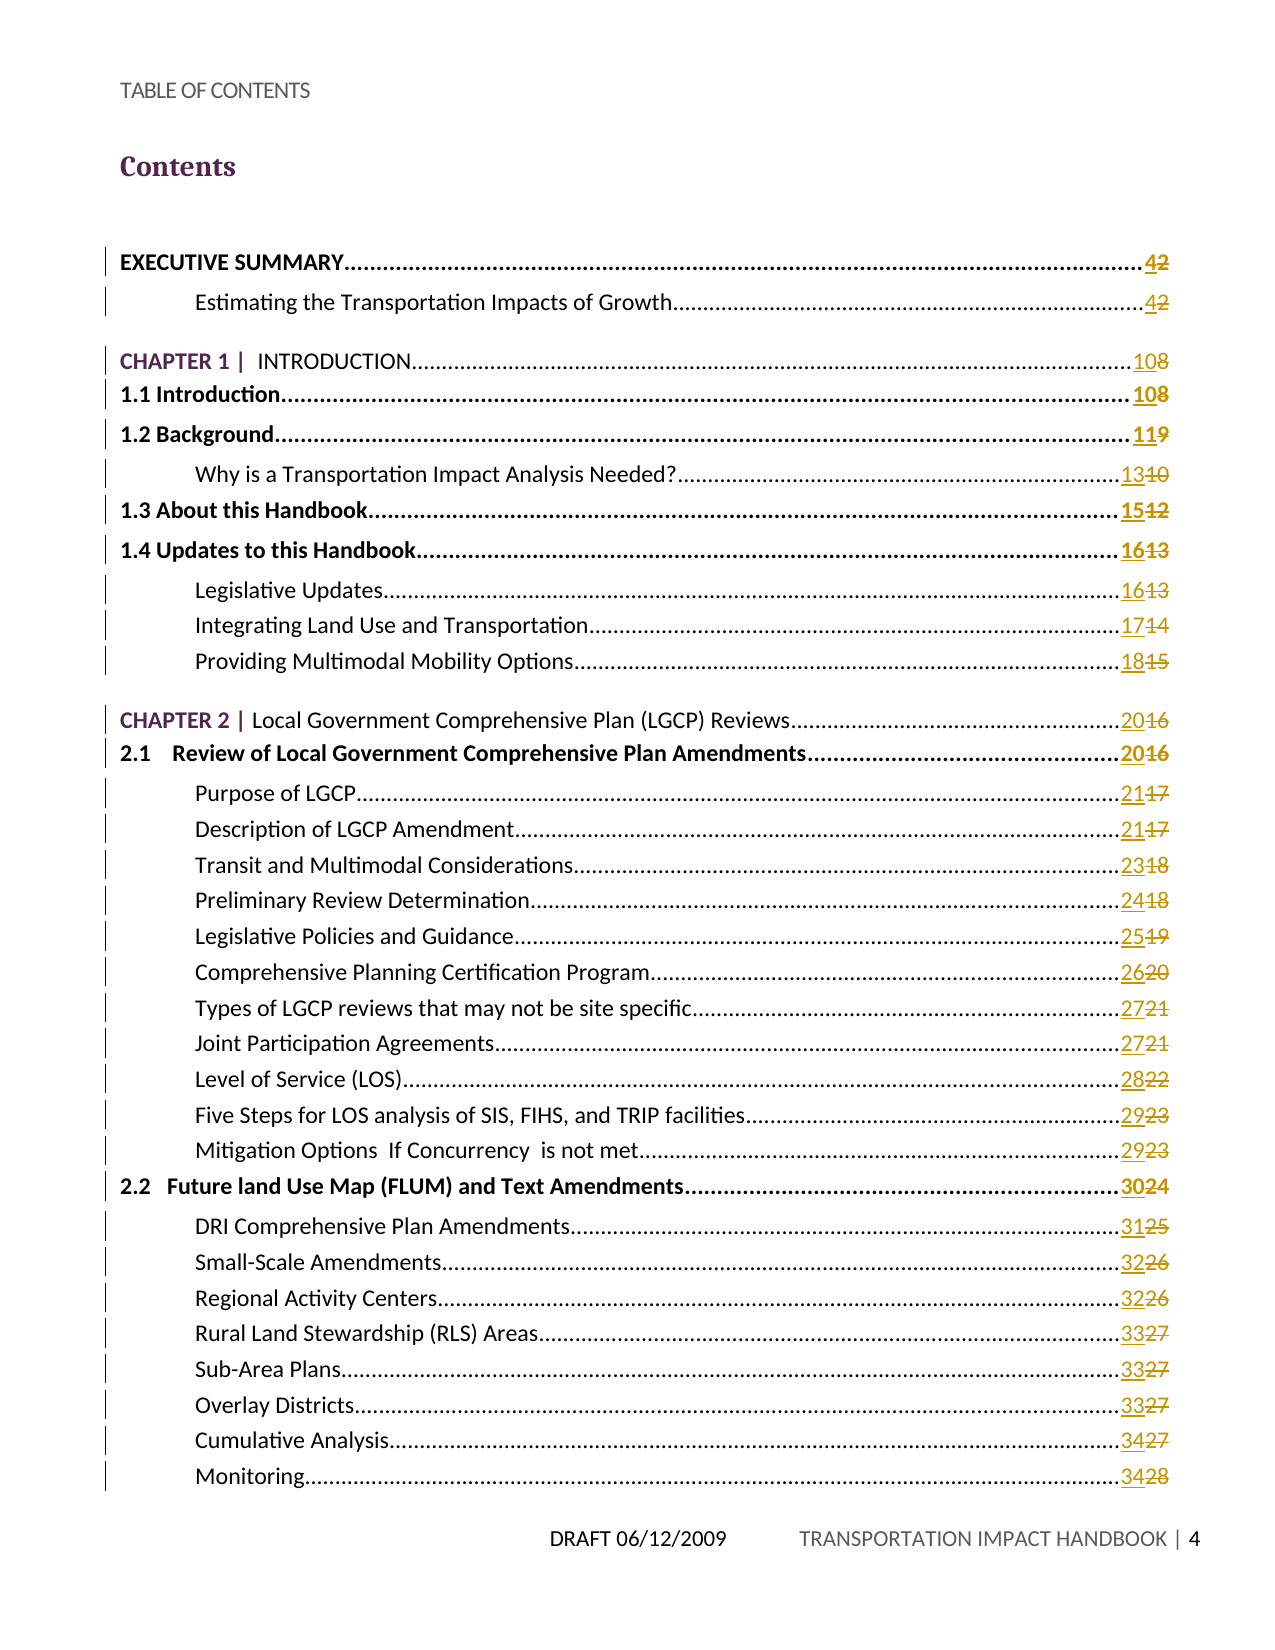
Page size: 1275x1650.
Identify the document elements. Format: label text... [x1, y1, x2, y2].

text Legislative Updates [195, 575, 1200, 604]
text Five Steps for LOS analysis of SIS, FIHS, and TRIP facilities [195, 1100, 1200, 1129]
text Providing Multimodal Mobility Options [195, 646, 1200, 675]
text Purpose of LGCP [195, 778, 1200, 808]
text Monitoring [195, 1461, 1200, 1491]
text Description of LGCP Amendment [195, 814, 1200, 843]
text Small-Scale Amendments [195, 1247, 1200, 1276]
text 1.2 Background [120, 419, 1200, 448]
text 1.4 Updates to this Handbook [120, 535, 1200, 564]
text 1.3 About this Handbook [120, 495, 1200, 524]
text Estimating the Transportation Impacts of Growth [195, 287, 1200, 316]
text Level of Service (LOS) [195, 1064, 1200, 1093]
text Why is a Transportation Impact Analysis Needed? [195, 459, 1200, 488]
text Joint Participation Agreements [195, 1028, 1200, 1058]
text Rural Land Stewardship (RLS) Areas [195, 1318, 1200, 1348]
text 1.1 Introduction [120, 379, 1200, 409]
text Mitigation Options If Concurrency is not met [195, 1136, 1200, 1165]
text EXECUTIVE SUMMARY [120, 247, 1200, 276]
text CHAPTER 1 | INTRODUCTION [120, 346, 1200, 375]
text Comprehensive Planning Certification Program [195, 957, 1200, 986]
text Sub-Area Plans [195, 1354, 1200, 1383]
text CHAPTER 2 | Local Government Comprehensive Plan (LGCP) Reviews [120, 705, 1200, 734]
text Integrating Land Use and Transportation [195, 610, 1200, 640]
text Transit and Multimodal Considerations [195, 850, 1200, 879]
text Legislative Policies and Guidance [195, 921, 1200, 951]
text DRI Comprehensive Plan Amendments [195, 1211, 1200, 1241]
text Types of LGCP reviews that may not be site specific [195, 993, 1200, 1022]
text Regional Activity Centers [195, 1283, 1200, 1312]
text Overlay Districts [195, 1390, 1200, 1419]
text Preliminary Review Determination [195, 886, 1200, 915]
text 2.1 Review of Local Government Comprehensive Plan Amendments [120, 738, 1200, 768]
text 2.2 Future land Use Map (FLUM) and Text Amendments [120, 1171, 1200, 1201]
text Cumulative Analysis [195, 1426, 1200, 1455]
subtitle Contents [120, 150, 1200, 183]
